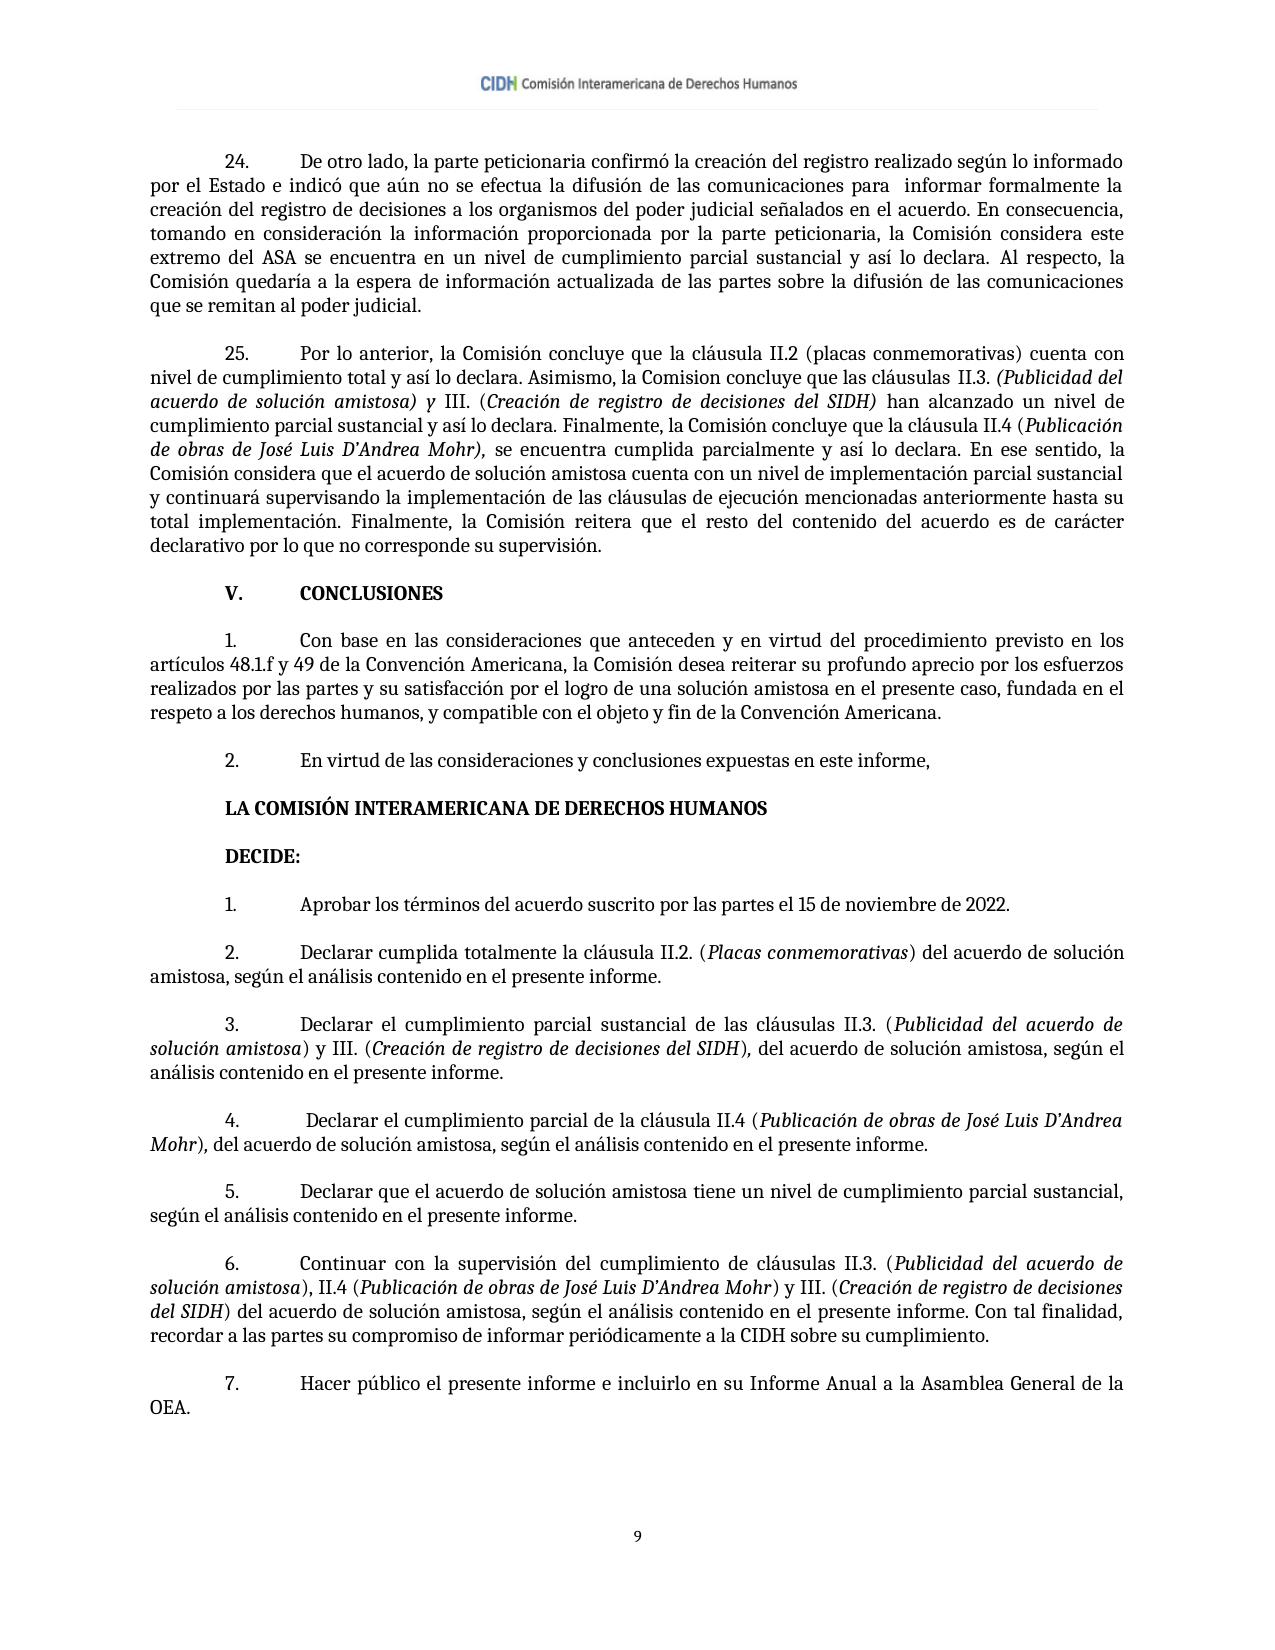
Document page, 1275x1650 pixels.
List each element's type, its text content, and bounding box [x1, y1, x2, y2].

picture [475, 75, 800, 93]
list Continuar con la supervisión del cumplimiento de cláusulas II.3. (Publicidad del acuerdo de solución amistosa), II.4 (Publicación de obras de José Luis D’Andrea Mohr) y III. (Creación de registro de decisiones del SIDH) del acuerdo de solución amistosa, según el análisis contenido en el presente informe. Con tal finalidad, recordar a las partes su compromiso de informar periódicamente a la CIDH sobre su cumplimiento. [150, 1252, 1125, 1348]
list Por lo anterior, la Comisión concluye que la cláusula II.2 (placas conmemorativas) cuenta con nivel de cumplimiento total y así lo declara. Asimismo, la Comision concluye que las cláusulas II.3. (Publicidad del acuerdo de solución amistosa) y III. (Creación de registro de decisiones del SIDH) han alcanzado un nivel de cumplimiento parcial sustancial y así lo declara. Finalmente, la Comisión concluye que la cláusula II.4 (Publicación de obras de José Luis D’Andrea Mohr), se encuentra cumplida parcialmente y así lo declara. En ese sentido, la Comisión considera que el acuerdo de solución amistosa cuenta con un nivel de implementación parcial sustancial y continuará supervisando la implementación de las cláusulas de ejecución mencionadas anteriormente hasta su total implementación. Finalmente, la Comisión reitera que el resto del contenido del acuerdo es de carácter declarativo por lo que no corresponde su supervisión. [150, 342, 1125, 557]
list Declarar el cumplimiento parcial sustancial de las cláusulas II.3. (Publicidad del acuerdo de solución amistosa) y III. (Creación de registro de decisiones del SIDH), del acuerdo de solución amistosa, según el análisis contenido en el presente informe. [150, 1012, 1125, 1084]
list De otro lado, la parte peticionaria confirmó la creación del registro realizado según lo informado por el Estado e indicó que aún no se efectua la difusión de las comunicaciones para informar formalmente la creación del registro de decisiones a los organismos del poder judicial señalados en el acuerdo. En consecuencia, tomando en consideración la información proporcionada por la parte peticionaria, la Comisión considera este extremo del ASA se encuentra en un nivel de cumplimiento parcial sustancial y así lo declara. Al respecto, la Comisión quedaría a la espera de información actualizada de las partes sobre la difusión de las comunicaciones que se remitan al poder judicial. [150, 150, 1125, 318]
list Declarar cumplida totalmente la cláusula II.2. (Placas conmemorativas) del acuerdo de solución amistosa, según el análisis contenido en el presente informe. [150, 941, 1125, 988]
text 2. En virtud de las consideraciones y conclusiones expuestas en este informe, [150, 749, 1125, 773]
text DECIDE: [225, 845, 1125, 869]
text 1. Con base en las consideraciones que anteceden y en virtud del procedimiento previsto en los artículos 48.1.f y 49 de la Convención Americana, la Comisión desea reiterar su profundo aprecio por los esfuerzos realizados por las partes y su satisfacción por el logro de una solución amistosa en el presente caso, fundada en el respeto a los derechos humanos, y compatible con el objeto y fin de la Convención Americana. [150, 629, 1125, 725]
text LA COMISIÓN INTERAMERICANA DE DERECHOS HUMANOS [150, 797, 1125, 821]
list CONCLUSIONES [225, 581, 1125, 605]
list Hacer público el presente informe e incluirlo en su Informe Anual a la Asamblea General de la OEA. [150, 1372, 1125, 1420]
list Declarar que el acuerdo de solución amistosa tiene un nivel de cumplimiento parcial sustancial, según el análisis contenido en el presente informe. [150, 1180, 1125, 1228]
list Aprobar los términos del acuerdo suscrito por las partes el 15 de noviembre de 2022. [150, 893, 1125, 917]
list Declarar el cumplimiento parcial de la cláusula II.4 (Publicación de obras de José Luis D’Andrea Mohr), del acuerdo de solución amistosa, según el análisis contenido en el presente informe. [150, 1108, 1125, 1156]
